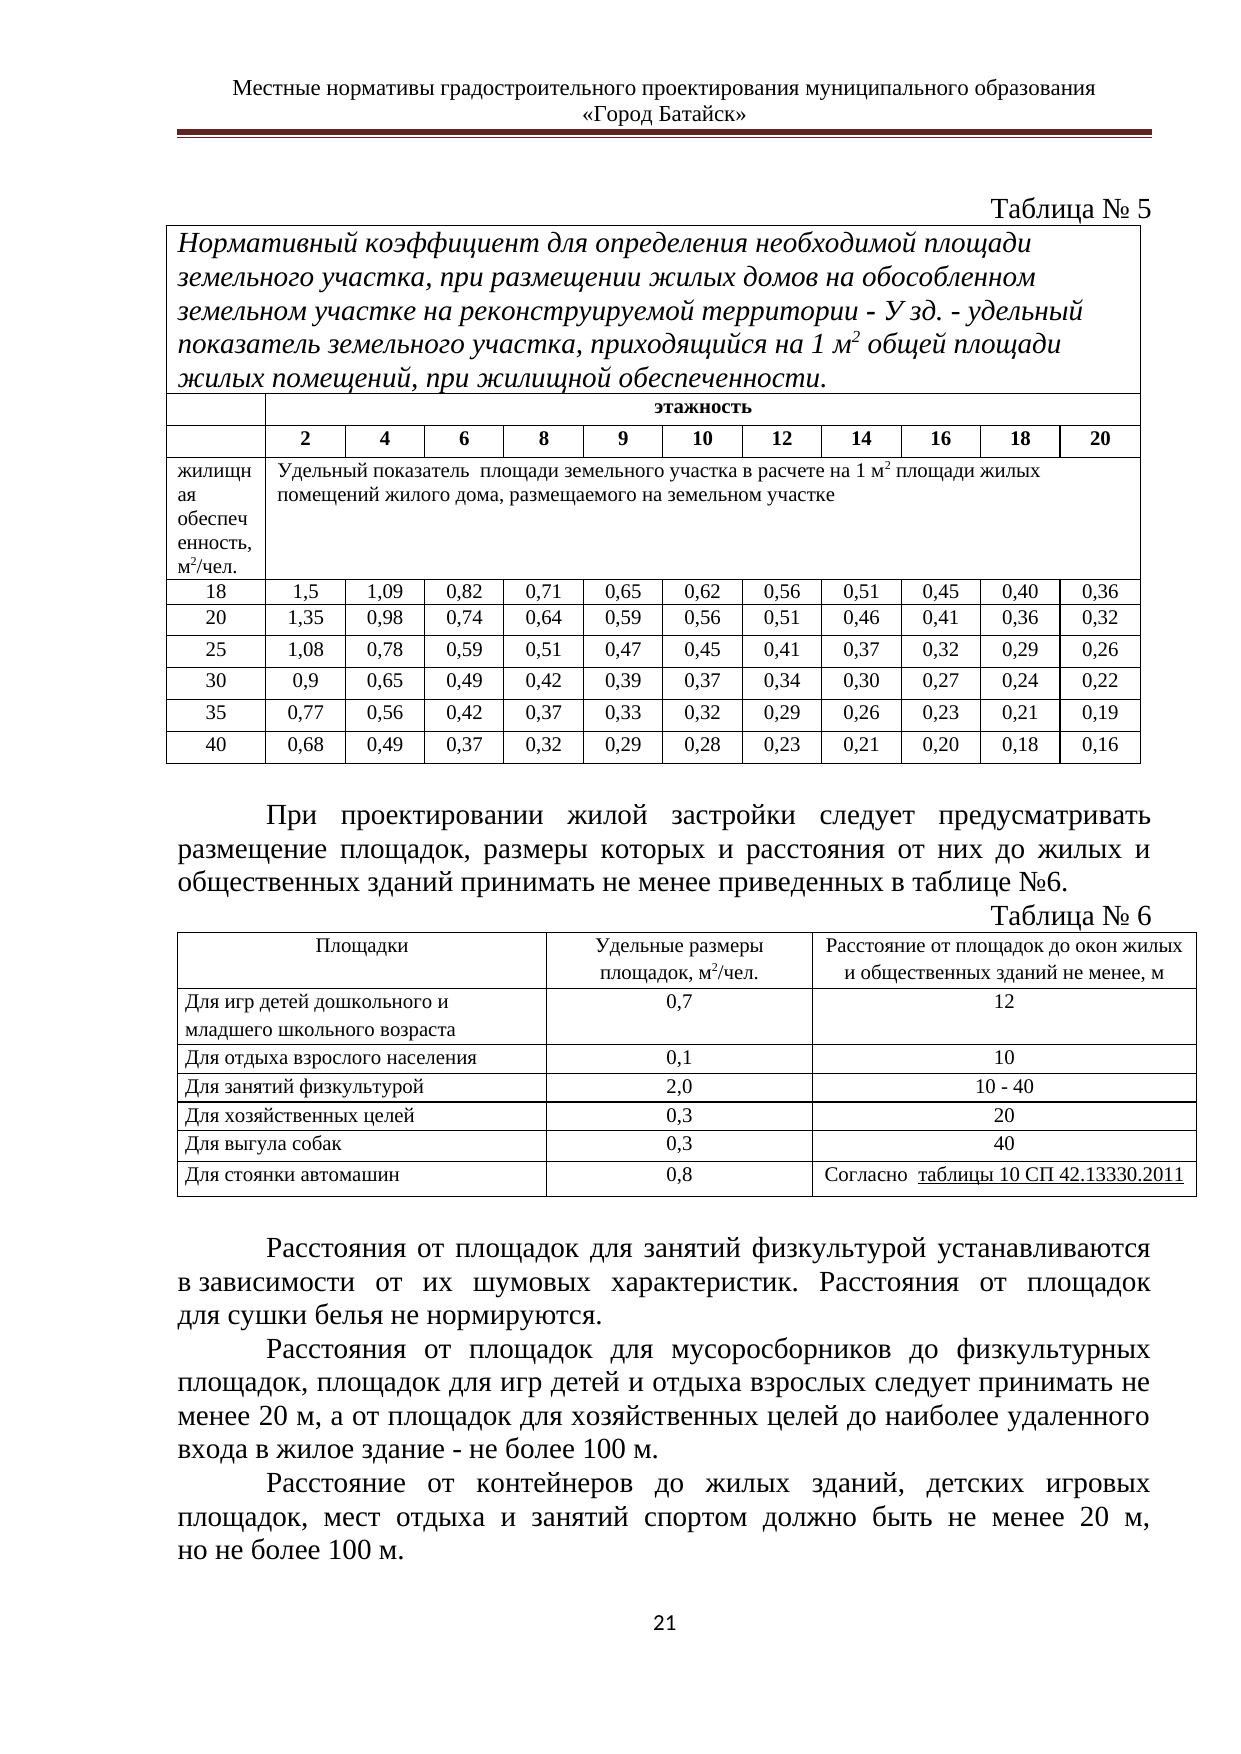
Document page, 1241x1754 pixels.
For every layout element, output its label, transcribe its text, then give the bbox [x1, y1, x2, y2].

table_cell 12 [743, 426, 821, 457]
table_cell 0,1 [547, 1045, 812, 1073]
table_cell 6 [425, 426, 503, 457]
table_cell 0,64 [504, 605, 583, 635]
table_cell 8 [504, 426, 583, 457]
text Таблица № 6 [177, 898, 1152, 932]
table_cell 0,7 [547, 989, 812, 1044]
table_cell 0,78 [346, 636, 424, 667]
table_cell 0,32 [663, 700, 742, 731]
table_cell Для отдыха взрослого населения [178, 1045, 546, 1073]
table_cell 0,65 [346, 668, 424, 699]
table_cell 0,21 [981, 700, 1059, 731]
table_cell 20 [167, 605, 265, 635]
table_cell 0,21 [822, 732, 901, 763]
table_cell 0,65 [584, 580, 662, 603]
table_cell 0,51 [743, 605, 821, 635]
table_cell этажность [266, 394, 1140, 425]
table_cell 0,33 [584, 700, 662, 731]
table_cell 0,37 [663, 668, 742, 699]
table_cell [167, 426, 265, 457]
table_cell 10 [663, 426, 742, 457]
table_cell 0,19 [1061, 700, 1140, 731]
list Расстояния от площадок для занятий физкультурой устанавливаются в зависимости от их шумовых характеристик. Расстояния от площадок для сушки белья не нормируются. [177, 1230, 1152, 1331]
table_cell 2 [266, 426, 345, 457]
table_cell 0,29 [743, 700, 821, 731]
table_cell Для выгула собак [178, 1131, 546, 1161]
table_cell 1,5 [266, 580, 345, 603]
table_header Площадки [178, 933, 546, 988]
table_cell 0,56 [346, 700, 424, 731]
table_cell 20 [1061, 426, 1140, 457]
table_cell 0,74 [425, 605, 503, 635]
table_cell 0,56 [663, 605, 742, 635]
table_cell [167, 394, 265, 425]
table_cell 0,82 [425, 580, 503, 603]
table_cell 0,28 [663, 732, 742, 763]
table_cell 4 [346, 426, 424, 457]
table_cell 16 [902, 426, 980, 457]
table_cell 40 [167, 732, 265, 763]
table_cell Для стоянки автомашин [178, 1162, 546, 1196]
table_cell 0,32 [902, 636, 980, 667]
table_cell 1,35 [266, 605, 345, 635]
table_cell 0,9 [266, 668, 345, 699]
table_cell 0,22 [1061, 668, 1140, 699]
table_cell 0,29 [584, 732, 662, 763]
table_cell Для занятий физкультурой [178, 1074, 546, 1101]
table_cell 35 [167, 700, 265, 731]
table_cell 0,41 [902, 605, 980, 635]
table_cell 10 - 40 [813, 1074, 1196, 1101]
table_cell 0,47 [584, 636, 662, 667]
text При проектировании жилой застройки следует предусматривать размещение площадок, размеры которых и расстояния от них до жилых и общественных зданий принимать не менее приведенных в таблице №6. [177, 797, 1152, 898]
table_cell 0,37 [822, 636, 901, 667]
table_cell 0,37 [425, 732, 503, 763]
table_cell 0,39 [584, 668, 662, 699]
table_cell 0,49 [346, 732, 424, 763]
table_cell 0,24 [981, 668, 1059, 699]
table_cell 0,71 [504, 580, 583, 603]
table_cell 0,27 [902, 668, 980, 699]
table_cell 0,56 [743, 580, 821, 603]
table_cell 0,68 [266, 732, 345, 763]
table_cell Для игр детей дошкольного и младшего школьного возраста [178, 989, 546, 1044]
table_cell 0,34 [743, 668, 821, 699]
table_cell Удельный показатель площади земельного участка в расчете на площади жилых помещений жилого дома, размещаемого на земельном участке [266, 458, 1140, 578]
table_cell 30 [167, 668, 265, 699]
table_cell 0,3 [547, 1131, 812, 1161]
text Таблица № 5 [177, 191, 1152, 224]
table_cell жилищная обеспеченность, м2/чел. [167, 458, 265, 578]
table_cell 12 [813, 989, 1196, 1044]
table_cell 0,45 [902, 580, 980, 603]
table_header Нормативный коэффициент для определения необходимой площади земельного участка, при размещении жилых домов на обособленном земельном участке на реконструируемой территории - У зд. - удельный показатель земельного участка, приходящийся на общей площади жилых помещений, при жилищной обеспеченности. [167, 226, 1140, 393]
table_cell 1,09 [346, 580, 424, 603]
table_cell 0,16 [1061, 732, 1140, 763]
table_cell 0,26 [1061, 636, 1140, 667]
table_cell 0,41 [743, 636, 821, 667]
table_cell Согласно таблицы 10 СП 42.13330.2011 [813, 1162, 1196, 1196]
table_cell 0,32 [504, 732, 583, 763]
table_cell 18 [981, 426, 1059, 457]
table_cell 0,36 [981, 605, 1059, 635]
table_cell 0,46 [822, 605, 901, 635]
table_cell 14 [822, 426, 901, 457]
table_cell 0,77 [266, 700, 345, 731]
table_cell 0,45 [663, 636, 742, 667]
table_cell 1,08 [266, 636, 345, 667]
table_cell 0,51 [504, 636, 583, 667]
table_cell 0,26 [822, 700, 901, 731]
table_header Расстояние от площадок до окон жилых и общественных зданий не менее, м [813, 933, 1196, 988]
table_cell 0,20 [902, 732, 980, 763]
table_cell Для хозяйственных целей [178, 1103, 546, 1130]
table_cell 9 [584, 426, 662, 457]
table_cell 0,23 [743, 732, 821, 763]
table_cell 18 [167, 580, 265, 603]
table_cell 10 [813, 1045, 1196, 1073]
table_cell 2,0 [547, 1074, 812, 1101]
list Расстояние от контейнеров до жилых зданий, детских игровых площадок, мест отдыха и занятий спортом должно быть не менее 20 м, но не более 100 м. [177, 1465, 1152, 1566]
table_cell 0,37 [504, 700, 583, 731]
table_cell 0,8 [547, 1162, 812, 1196]
table_cell 0,30 [822, 668, 901, 699]
table_cell 0,29 [981, 636, 1059, 667]
table_cell 0,36 [1061, 580, 1140, 603]
table_cell 0,51 [822, 580, 901, 603]
table_cell 0,98 [346, 605, 424, 635]
table_cell 0,42 [504, 668, 583, 699]
table_cell 0,23 [902, 700, 980, 731]
table_cell 0,42 [425, 700, 503, 731]
table_cell 0,62 [663, 580, 742, 603]
table_cell 0,49 [425, 668, 503, 699]
table_cell 0,3 [547, 1103, 812, 1130]
table_cell 0,59 [584, 605, 662, 635]
table_cell 0,18 [981, 732, 1059, 763]
list Расстояния от площадок для мусоросборников до физкультурных площадок, площадок для игр детей и отдыха взрослых следует принимать не менее 20 м, а от площадок для хозяйственных целей до наиболее удаленного входа в жилое здание - не более 100 м. [177, 1331, 1152, 1465]
table_cell 0,32 [1061, 605, 1140, 635]
table_cell 20 [813, 1103, 1196, 1130]
table_cell 0,40 [981, 580, 1059, 603]
table_header Удельные размеры площадок, м2/чел. [547, 933, 812, 988]
table_cell 40 [813, 1131, 1196, 1161]
table_cell 25 [167, 636, 265, 667]
table_cell 0,59 [425, 636, 503, 667]
